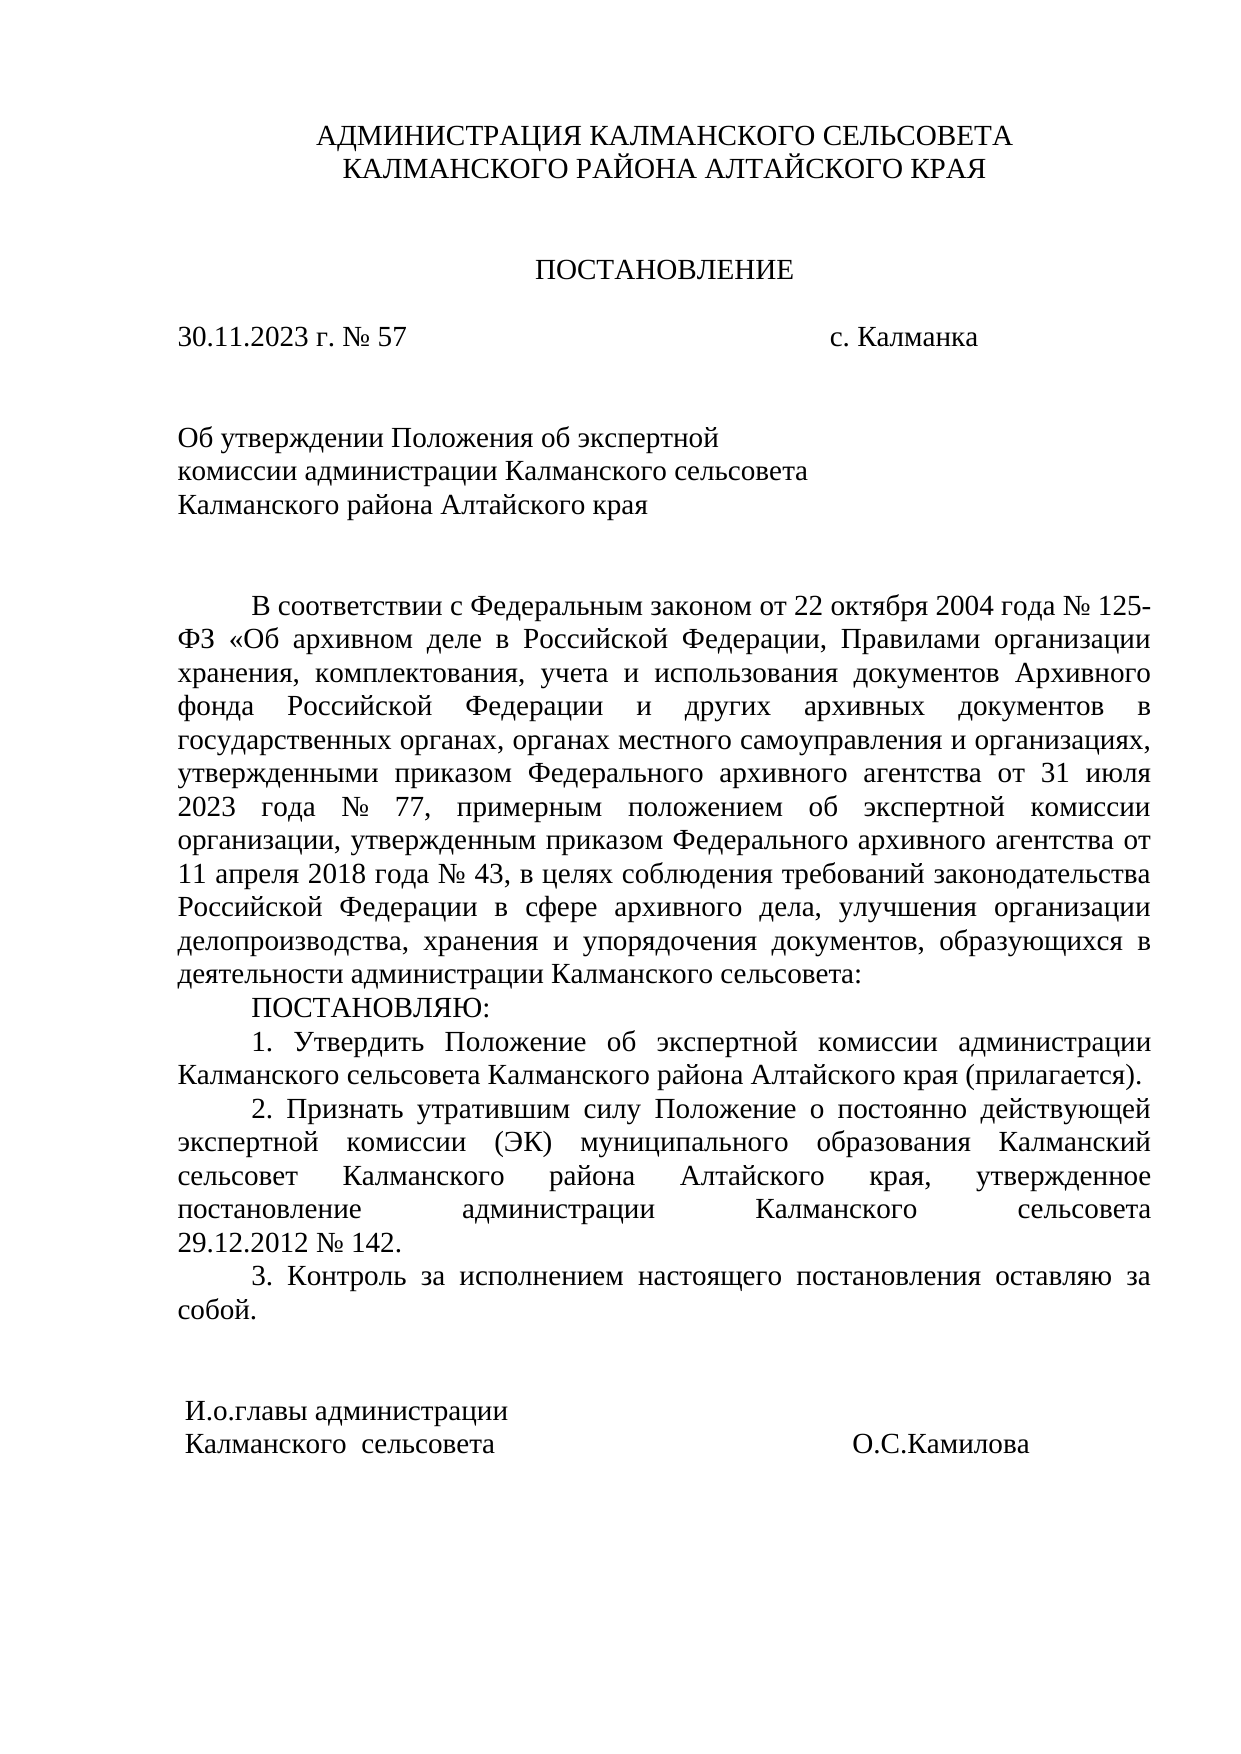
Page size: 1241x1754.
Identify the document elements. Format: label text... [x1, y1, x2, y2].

text КАЛМАНСКОГО РАЙОНА АЛТАЙСКОГО КРАЯ [177, 152, 1152, 185]
text комиссии администрации Калманского сельсовета [177, 453, 1152, 487]
text 30.11.2023 г. № 57 с. Калманка [177, 319, 1152, 353]
text ПОСТАНОВЛЯЮ: [177, 990, 1152, 1024]
text И.о.главы администрации [177, 1393, 1152, 1426]
text Калманского района Алтайского края [177, 487, 1152, 521]
text Калманского сельсовета О.С.Камилова [177, 1426, 1152, 1460]
text 1. Утвердить Положение об экспертной комиссии администрации Калманского сельсовета Калманского района Алтайского края (прилагается). [177, 1024, 1152, 1091]
text ПОСТАНОВЛЕНИЕ [177, 252, 1152, 286]
text 3. Контроль за исполнением настоящего постановления оставляю за собой. [177, 1258, 1152, 1326]
text Об утверждении Положения об экспертной [177, 420, 1152, 453]
text АДМИНИСТРАЦИЯ КАЛМАНСКОГО СЕЛЬСОВЕТА [177, 118, 1152, 152]
text 2. Признать утратившим силу Положение о постоянно действующей экспертной комиссии (ЭК) муниципального образования Калманский сельсовет Калманского района Алтайского края, утвержденное постановление администрации Калманского сельсовета 29.12.2012 № 142. [177, 1091, 1152, 1258]
text В соответствии с Федеральным законом от 22 октября 2004 года № 125-ФЗ «Об архивном деле в Российской Федерации, Правилами организации хранения, комплектования, учета и использования документов Архивного фонда Российской Федерации и других архивных документов в государственных органах, органах местного самоуправления и организациях, утвержденными приказом Федерального архивного агентства от 31 июля 2023 года № 77, примерным положением об экспертной комиссии организации, утвержденным приказом Федерального архивного агентства от 11 апреля 2018 года № 43, в целях соблюдения требований законодательства Российской Федерации в сфере архивного дела, улучшения организации делопроизводства, хранения и упорядочения документов, образующихся в деятельности администрации Калманского сельсовета: [177, 588, 1152, 990]
